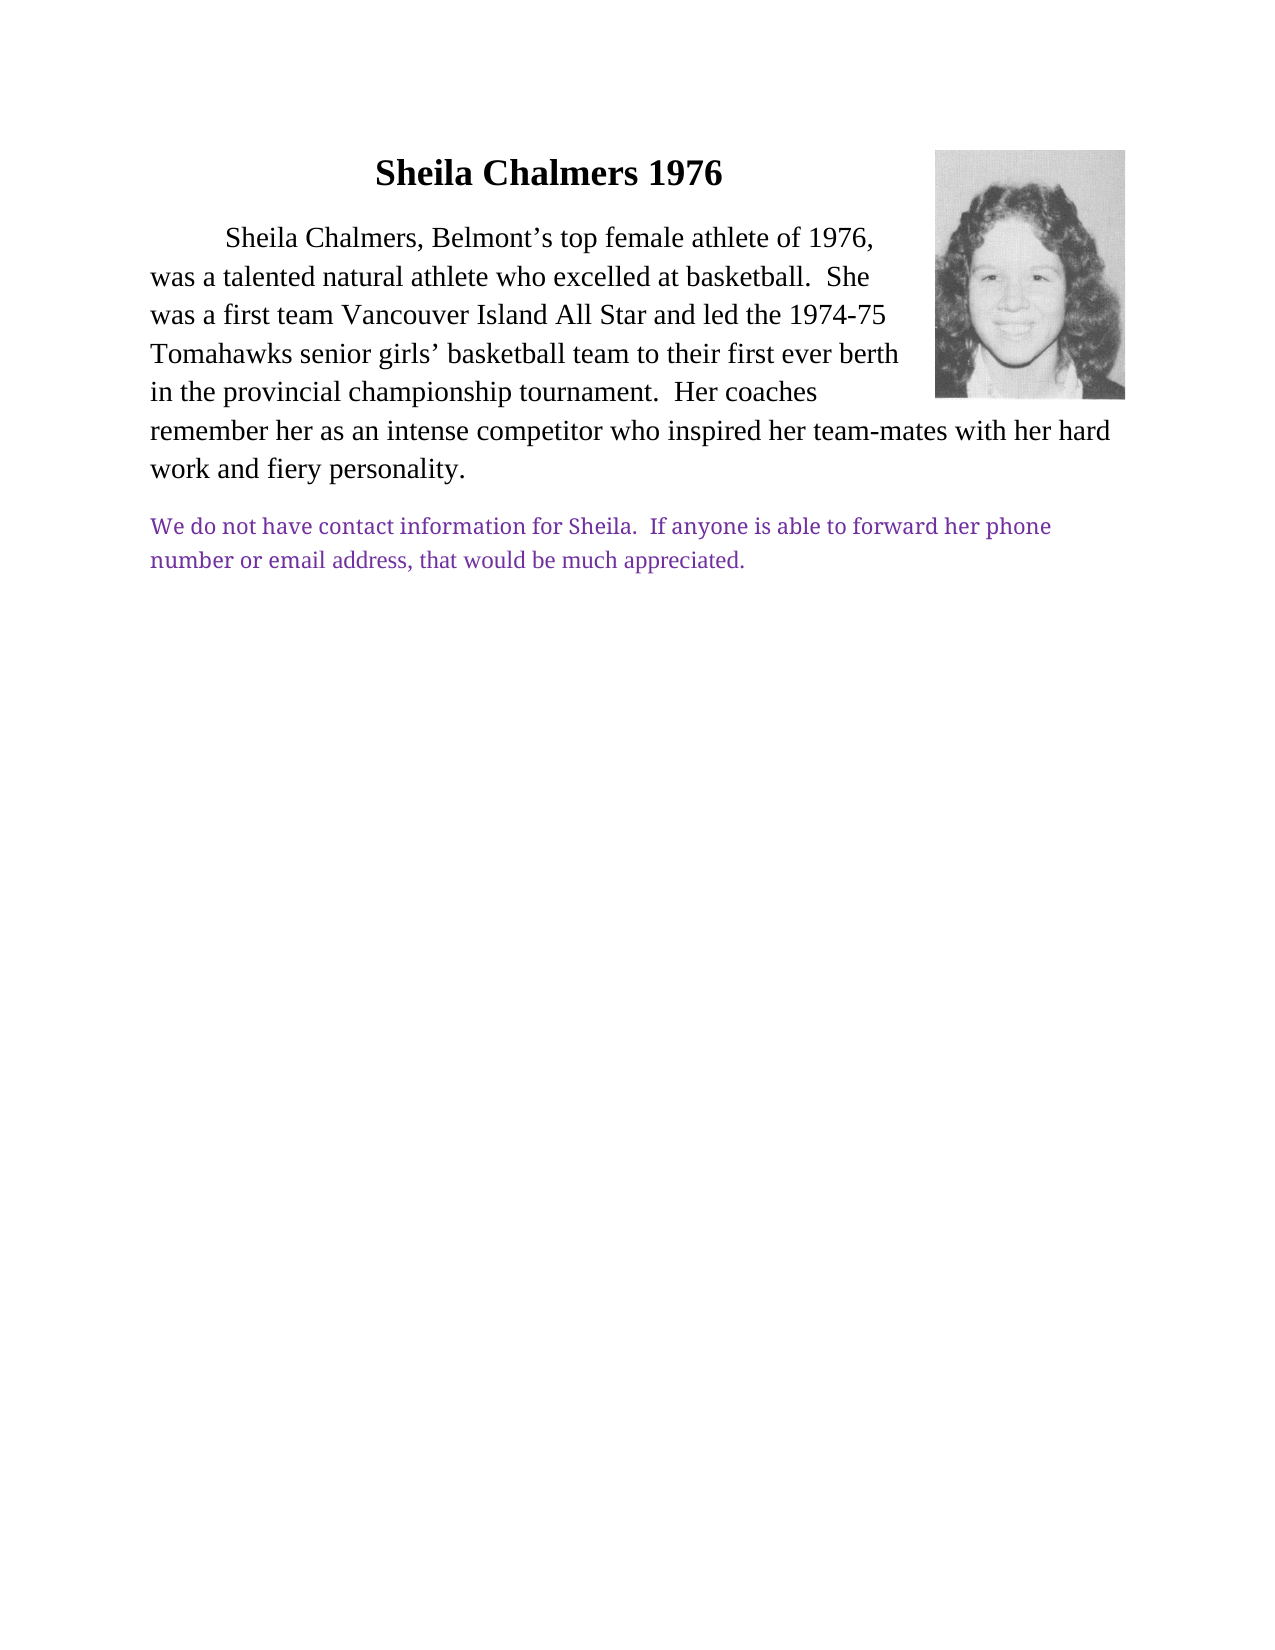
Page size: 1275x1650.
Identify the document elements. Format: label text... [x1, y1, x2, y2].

text Sheila Chalmers 1976 [300, 150, 935, 193]
text Sheila Chalmers, Belmont’s top female athlete of 1976, was a talented natural athlete who excelled at basketball. She was a first team Vancouver Island All Star and led the 1974-75 Tomahawks senior girls’ basketball team to their first ever berth in the provincial championship tournament. Her coaches remember her as an intense competitor who inspired her team-mates with her hard work and fiery personality. [150, 220, 1125, 485]
text We do not have contact information for Sheila. If anyone is able to forward her phone number or email address, that would be much appreciated. [150, 511, 1125, 575]
picture [935, 150, 1125, 400]
